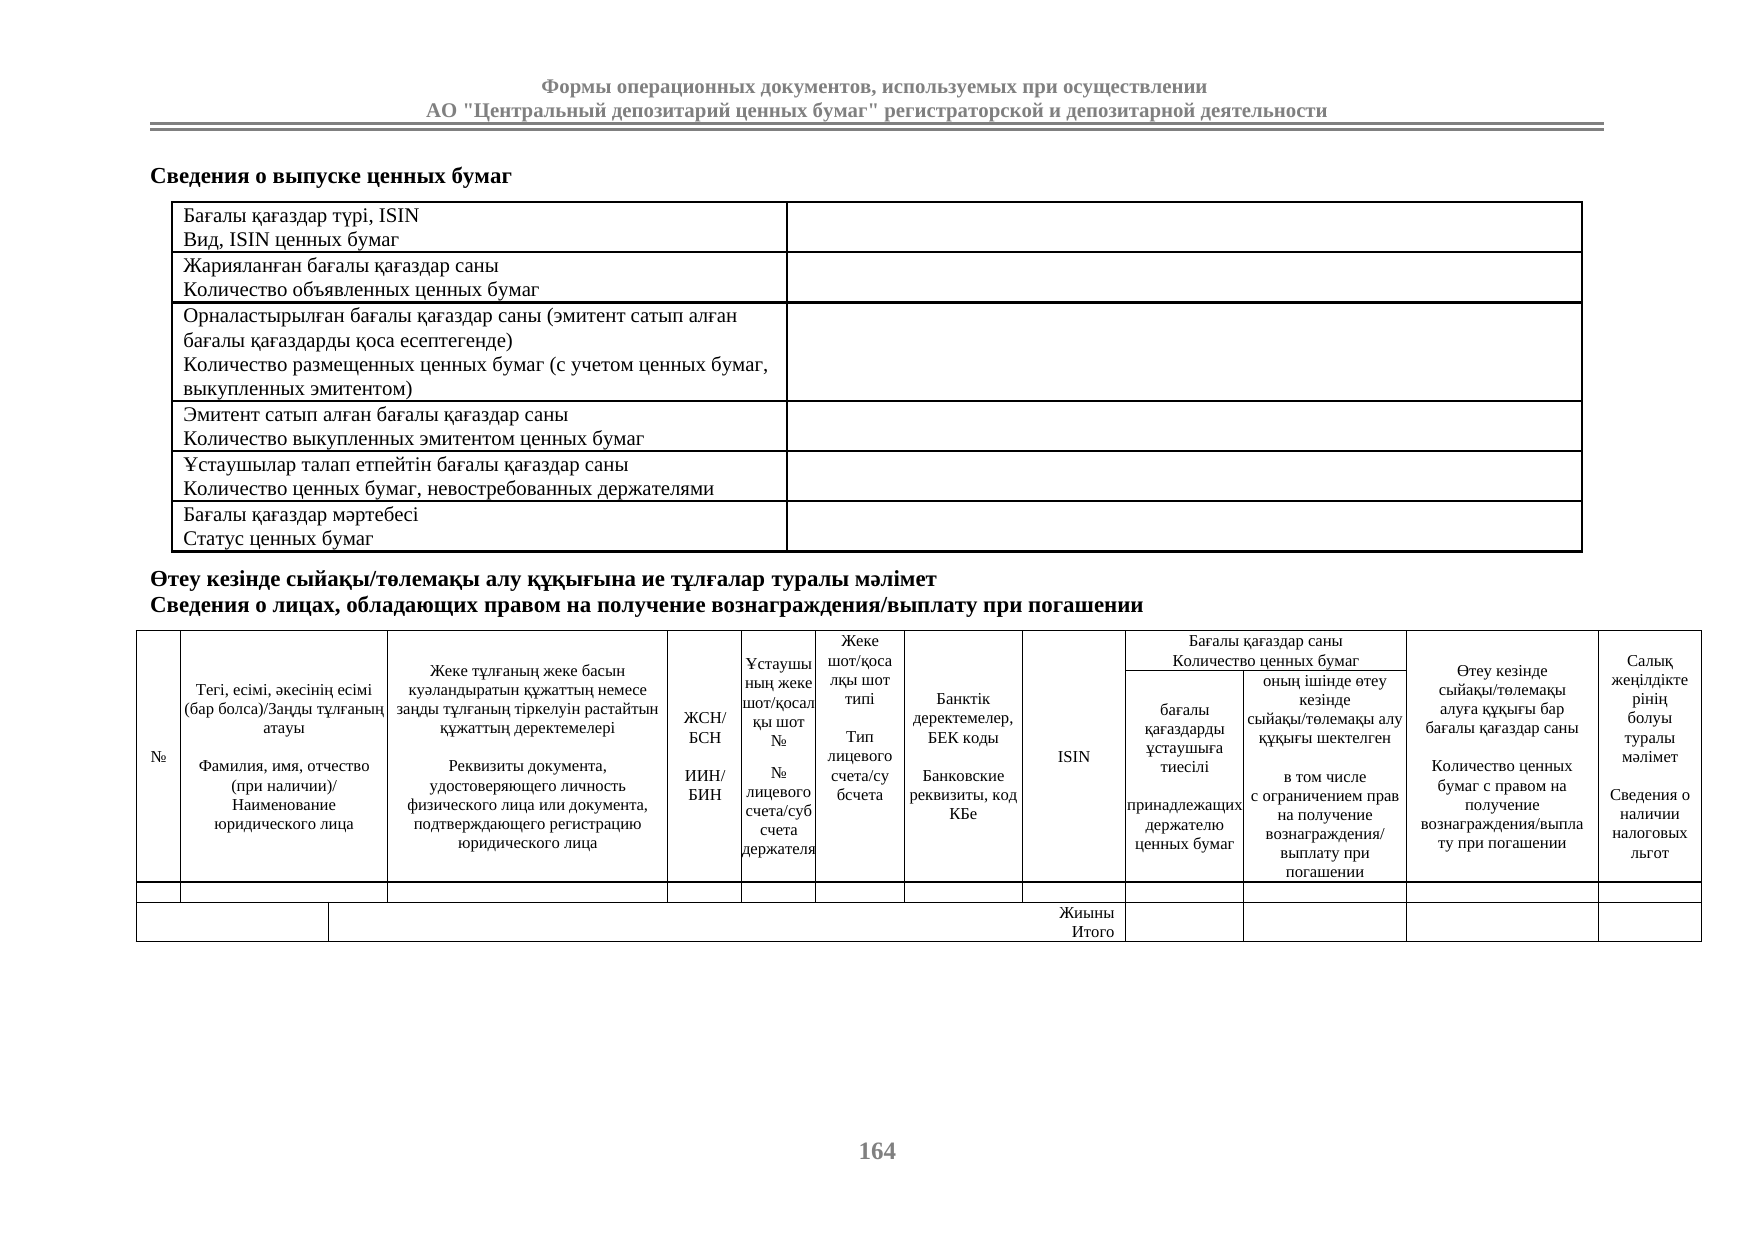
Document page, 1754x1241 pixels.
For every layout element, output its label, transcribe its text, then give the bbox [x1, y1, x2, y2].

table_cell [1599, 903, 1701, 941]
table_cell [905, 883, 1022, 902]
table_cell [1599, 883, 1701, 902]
text Сведения о выпуске ценных бумаг [150, 162, 1604, 188]
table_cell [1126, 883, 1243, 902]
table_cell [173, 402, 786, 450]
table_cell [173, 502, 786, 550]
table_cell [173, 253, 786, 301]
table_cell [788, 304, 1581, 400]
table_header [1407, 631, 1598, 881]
text Сведения о лицах, обладающих правом на получение вознаграждения/выплату при погашении [150, 591, 1604, 618]
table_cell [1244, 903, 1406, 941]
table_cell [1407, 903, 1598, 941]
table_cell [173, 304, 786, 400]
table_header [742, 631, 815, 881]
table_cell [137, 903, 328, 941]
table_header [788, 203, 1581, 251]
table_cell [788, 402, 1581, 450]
text Өтеу кезінде сыйақы/төлемақы алу құқығына ие тұлғалар туралы мәлімет [150, 565, 1604, 591]
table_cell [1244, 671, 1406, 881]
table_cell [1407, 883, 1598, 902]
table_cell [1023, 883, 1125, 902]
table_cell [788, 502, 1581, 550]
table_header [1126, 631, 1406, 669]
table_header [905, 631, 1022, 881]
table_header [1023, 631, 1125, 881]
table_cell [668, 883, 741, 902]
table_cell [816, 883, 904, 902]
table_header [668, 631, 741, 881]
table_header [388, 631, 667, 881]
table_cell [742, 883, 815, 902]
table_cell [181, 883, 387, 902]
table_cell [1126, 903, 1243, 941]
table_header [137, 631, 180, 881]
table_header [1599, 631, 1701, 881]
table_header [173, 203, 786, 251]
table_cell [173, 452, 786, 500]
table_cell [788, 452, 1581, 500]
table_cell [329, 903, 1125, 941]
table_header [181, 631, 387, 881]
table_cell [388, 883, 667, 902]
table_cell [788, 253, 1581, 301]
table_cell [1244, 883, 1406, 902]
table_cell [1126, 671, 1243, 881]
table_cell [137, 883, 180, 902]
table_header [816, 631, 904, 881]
